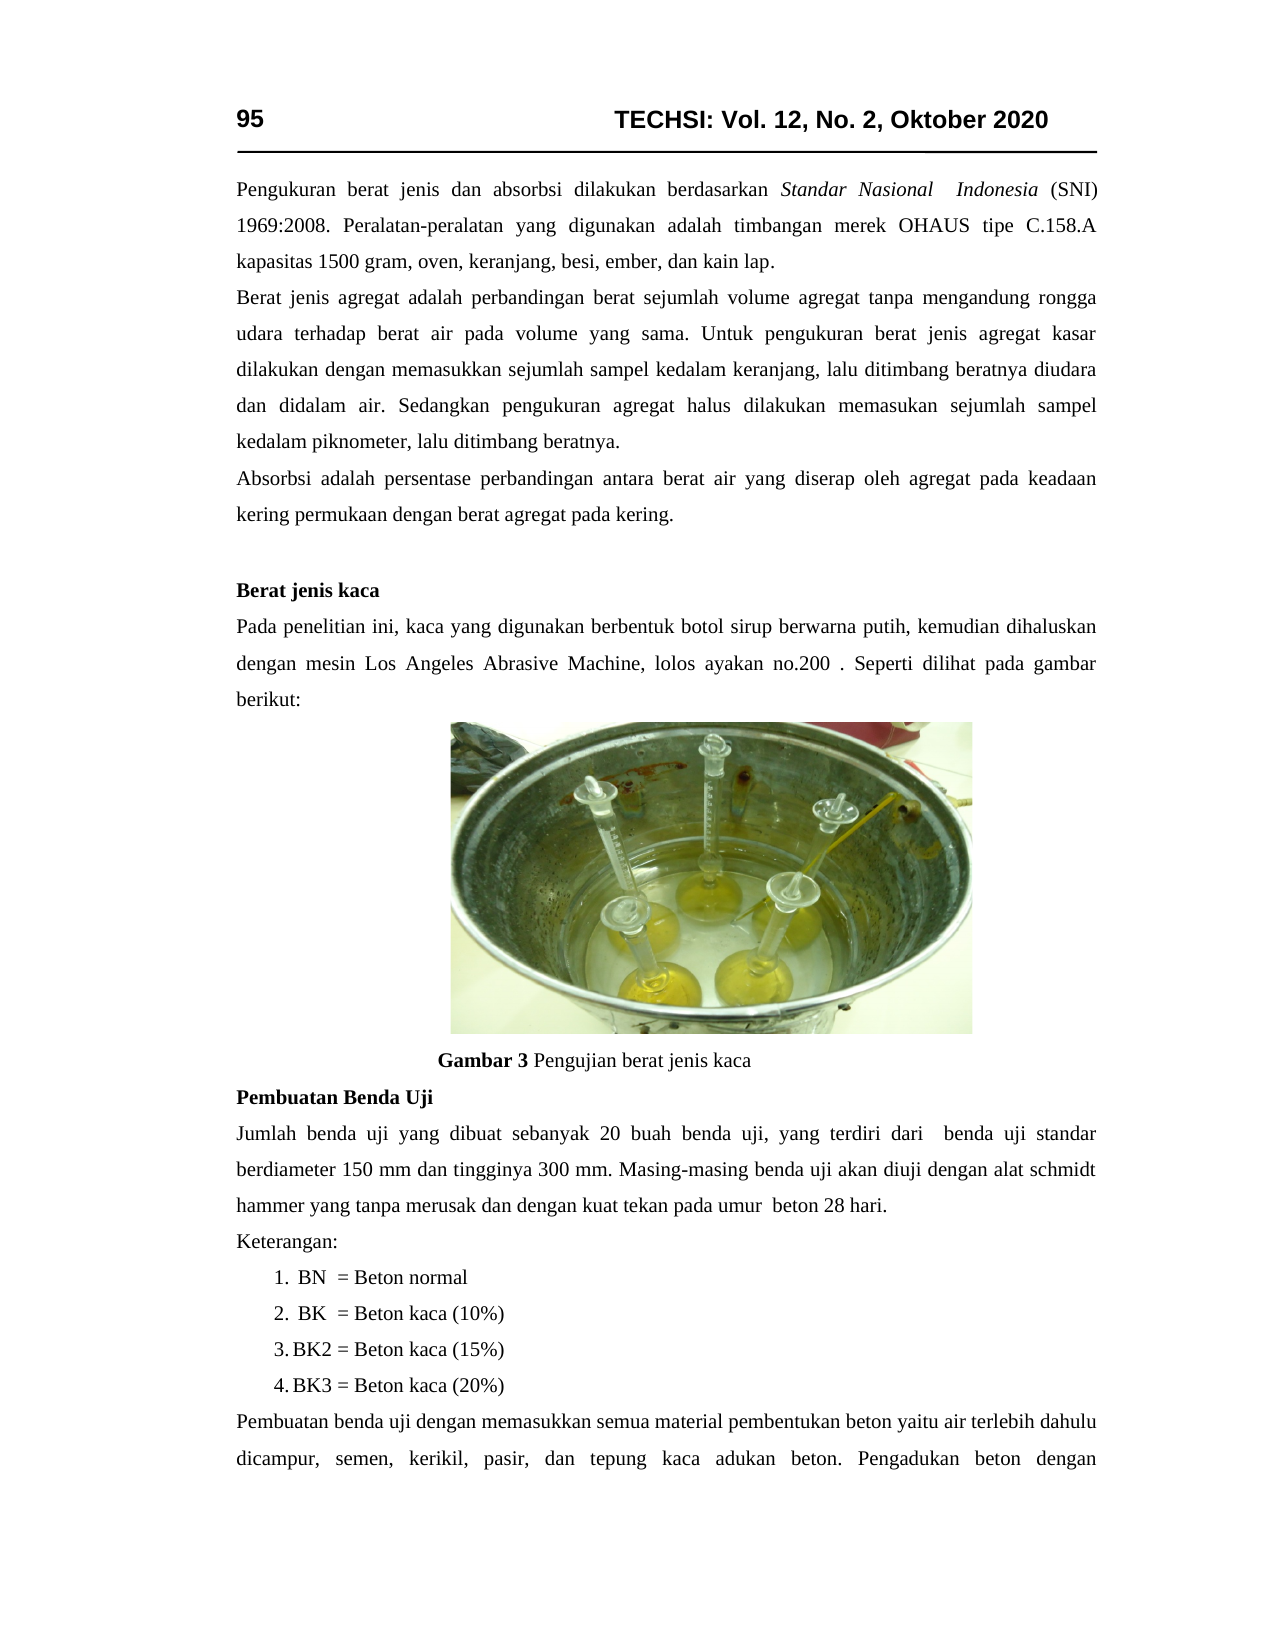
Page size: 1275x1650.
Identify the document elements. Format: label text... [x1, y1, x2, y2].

picture [450, 722, 973, 1034]
list BK = Beton kaca (10%) [274, 1301, 1098, 1325]
text Berat jenis agregat adalah perbandingan berat sejumlah volume agregat tanpa mengandung rongga udara terhadap berat air pada volume yang sama. Untuk pengukuran berat jenis agregat kasar dilakukan dengan memasukkan sejumlah sampel kedalam keranjang, lalu ditimbang beratnya diudara dan didalam air. Sedangkan pengukuran agregat halus dilakukan memasukan sejumlah sampel kedalam piknometer, lalu ditimbang beratnya. [236, 285, 1098, 453]
text Pengukuran berat jenis dan absorbsi dilakukan berdasarkan Standar Nasional Indonesia (SNI) 1969:2008. Peralatan-peralatan yang digunakan adalah timbangan merek OHAUS tipe C.158.A kapasitas 1500 gram, oven, keranjang, besi, ember, dan kain lap. [236, 177, 1098, 273]
text Gambar 3 Pengujian berat jenis kaca [236, 1048, 1098, 1072]
text Keterangan: [236, 1229, 1098, 1253]
text Pembuatan Benda Uji [236, 1085, 1098, 1109]
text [236, 1409, 1098, 1469]
text Berat jenis kaca [236, 578, 1098, 602]
list BN = Beton normal [274, 1265, 1098, 1289]
list BK2 = Beton kaca (15%) [274, 1337, 1098, 1361]
list BK3 = Beton kaca (20%) [274, 1373, 1098, 1397]
text Pada penelitian ini, kaca yang digunakan berbentuk botol sirup berwarna putih, kemudian dihaluskan dengan mesin Los Angeles Abrasive Machine, lolos ayakan no.200 . Seperti dilihat pada gambar berikut: [236, 614, 1098, 711]
text Jumlah benda uji yang dibuat sebanyak 20 buah benda uji, yang terdiri dari benda uji standar berdiameter 150 mm dan tingginya 300 mm. Masing-masing benda uji akan diuji dengan alat schmidt hammer yang tanpa merusak dan dengan kuat tekan pada umur beton 28 hari. [236, 1121, 1098, 1217]
text Absorbsi adalah persentase perbandingan antara berat air yang diserap oleh agregat pada keadaan kering permukaan dengan berat agregat pada kering. [236, 466, 1098, 526]
